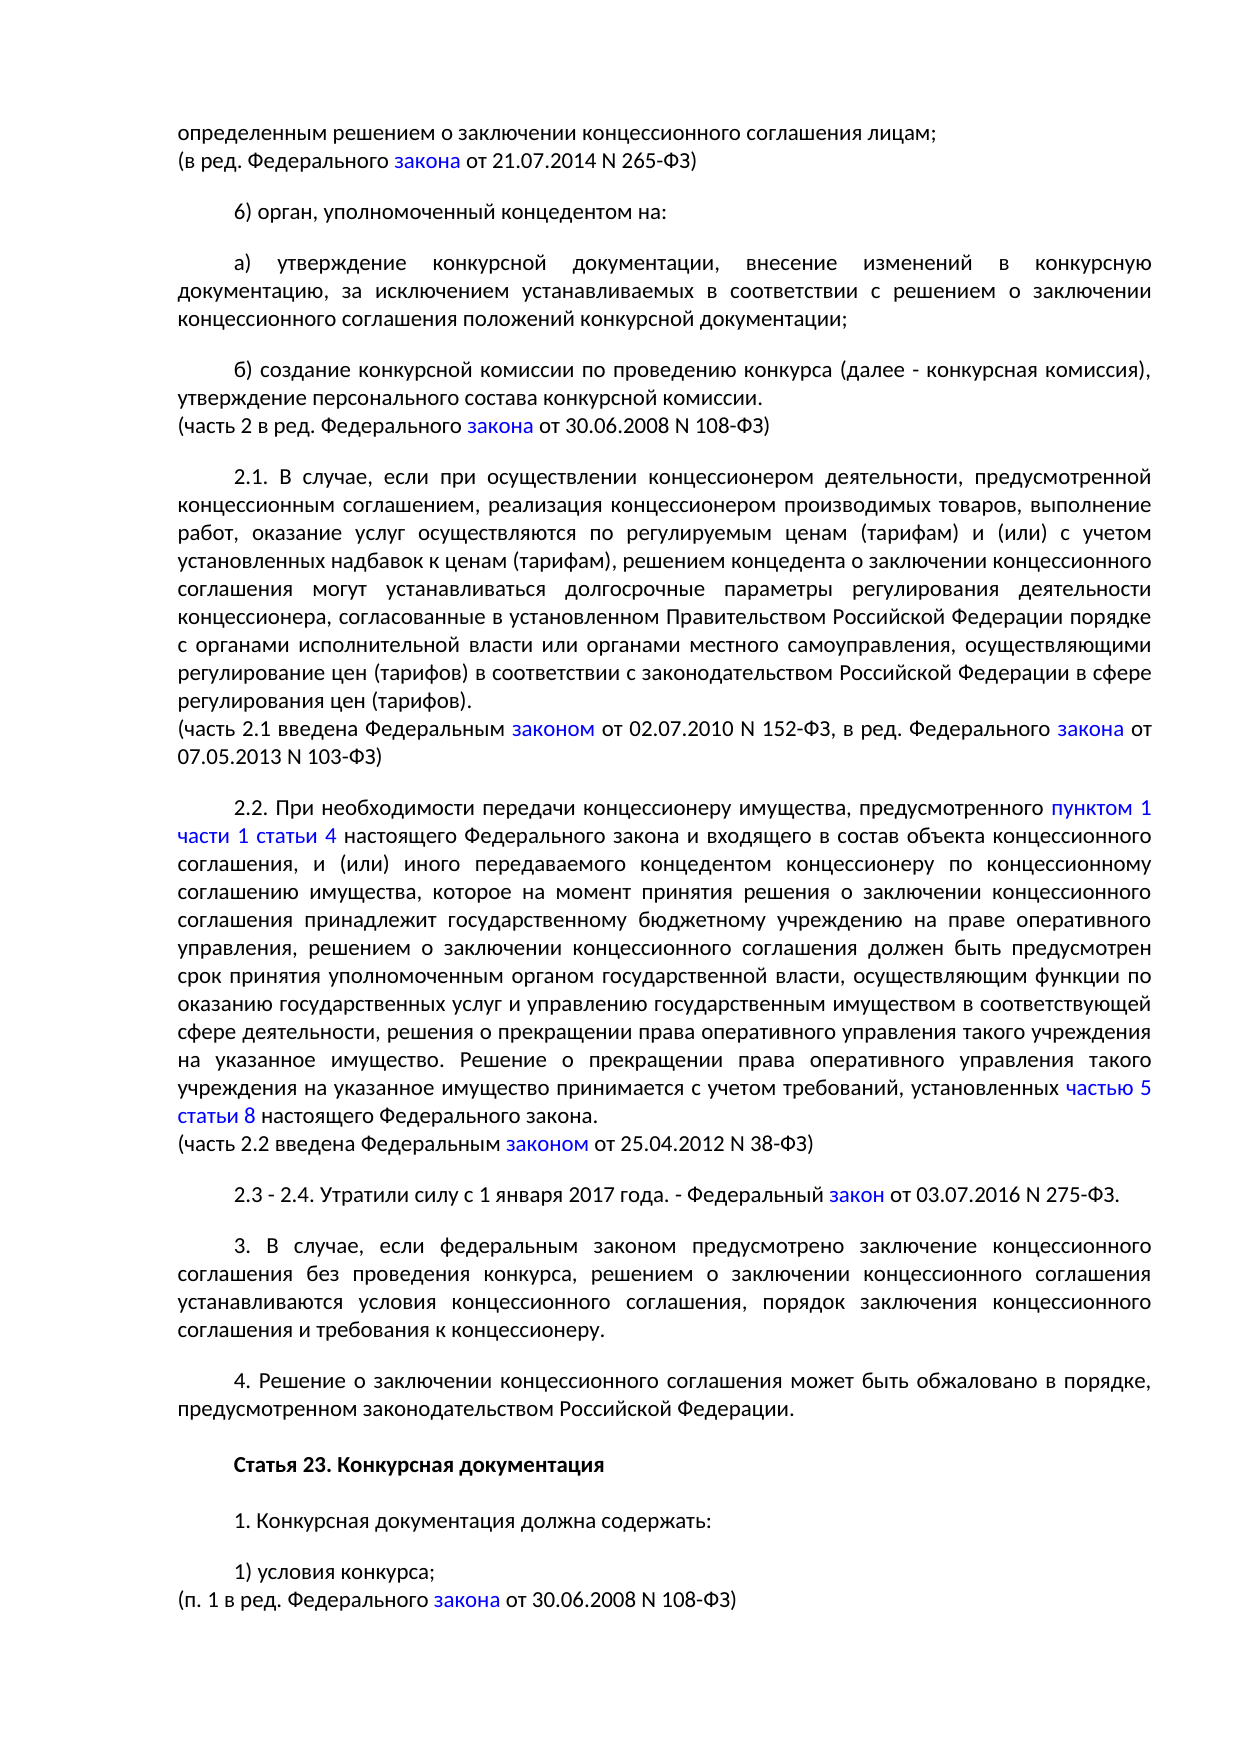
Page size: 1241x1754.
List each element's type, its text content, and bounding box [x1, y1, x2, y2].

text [177, 118, 1152, 146]
text 2.3 - 2.4. Утратили силу с 1 января 2017 года. - Федеральный закон от 03.07.2016 N 275-ФЗ. [177, 1180, 1152, 1208]
text 1) условия конкурса; [177, 1557, 1152, 1585]
text а) утверждение конкурсной документации, внесение изменений в конкурсную документацию, за исключением устанавливаемых в соответствии с решением о заключении концессионного соглашения положений конкурсной документации; [177, 248, 1152, 332]
text (часть 2 в ред. Федерального закона от 30.06.2008 N 108-ФЗ) [177, 411, 1152, 439]
text (часть 2.2 введена Федеральным законом от 25.04.2012 N 38-ФЗ) [177, 1129, 1152, 1157]
text 4. Решение о заключении концессионного соглашения может быть обжаловано в порядке, предусмотренном законодательством Российской Федерации. [177, 1366, 1152, 1422]
text (п. 1 в ред. Федерального закона от 30.06.2008 N 108-ФЗ) [177, 1585, 1152, 1613]
text (в ред. Федерального закона от 21.07.2014 N 265-ФЗ) [177, 146, 1152, 174]
text 1. Конкурсная документация должна содержать: [177, 1506, 1152, 1534]
text 2.2. При необходимости передачи концессионеру имущества, предусмотренного пунктом 1 части 1 статьи 4 настоящего Федерального закона и входящего в состав объекта концессионного соглашения, и (или) иного передаваемого концедентом концессионеру по концессионному соглашению имущества, которое на момент принятия решения о заключении концессионного соглашения принадлежит государственному бюджетному учреждению на праве оперативного управления, решением о заключении концессионного соглашения должен быть предусмотрен срок принятия уполномоченным органом государственной власти, осуществляющим функции по оказанию государственных услуг и управлению государственным имуществом в соответствующей сфере деятельности, решения о прекращении права оперативного управления такого учреждения на указанное имущество. Решение о прекращении права оперативного управления такого учреждения на указанное имущество принимается с учетом требований, установленных частью 5 статьи 8 настоящего Федерального закона. [177, 793, 1152, 1129]
text (часть 2.1 введена Федеральным законом от 02.07.2010 N 152-ФЗ, в ред. Федерального закона от 07.05.2013 N 103-ФЗ) [177, 714, 1152, 770]
title Статья 23. Конкурсная документация [177, 1450, 1152, 1478]
text б) создание конкурсной комиссии по проведению конкурса (далее - конкурсная комиссия), утверждение персонального состава конкурсной комиссии. [177, 355, 1152, 411]
text 3. В случае, если федеральным законом предусмотрено заключение концессионного соглашения без проведения конкурса, решением о заключении концессионного соглашения устанавливаются условия концессионного соглашения, порядок заключения концессионного соглашения и требования к концессионеру. [177, 1231, 1152, 1343]
text 2.1. В случае, если при осуществлении концессионером деятельности, предусмотренной концессионным соглашением, реализация концессионером производимых товаров, выполнение работ, оказание услуг осуществляются по регулируемым ценам (тарифам) и (или) с учетом установленных надбавок к ценам (тарифам), решением концедента о заключении концессионного соглашения могут устанавливаться долгосрочные параметры регулирования деятельности концессионера, согласованные в установленном Правительством Российской Федерации порядке с органами исполнительной власти или органами местного самоуправления, осуществляющими регулирование цен (тарифов) в соответствии с законодательством Российской Федерации в сфере регулирования цен (тарифов). [177, 462, 1152, 714]
text 6) орган, уполномоченный концедентом на: [177, 197, 1152, 225]
